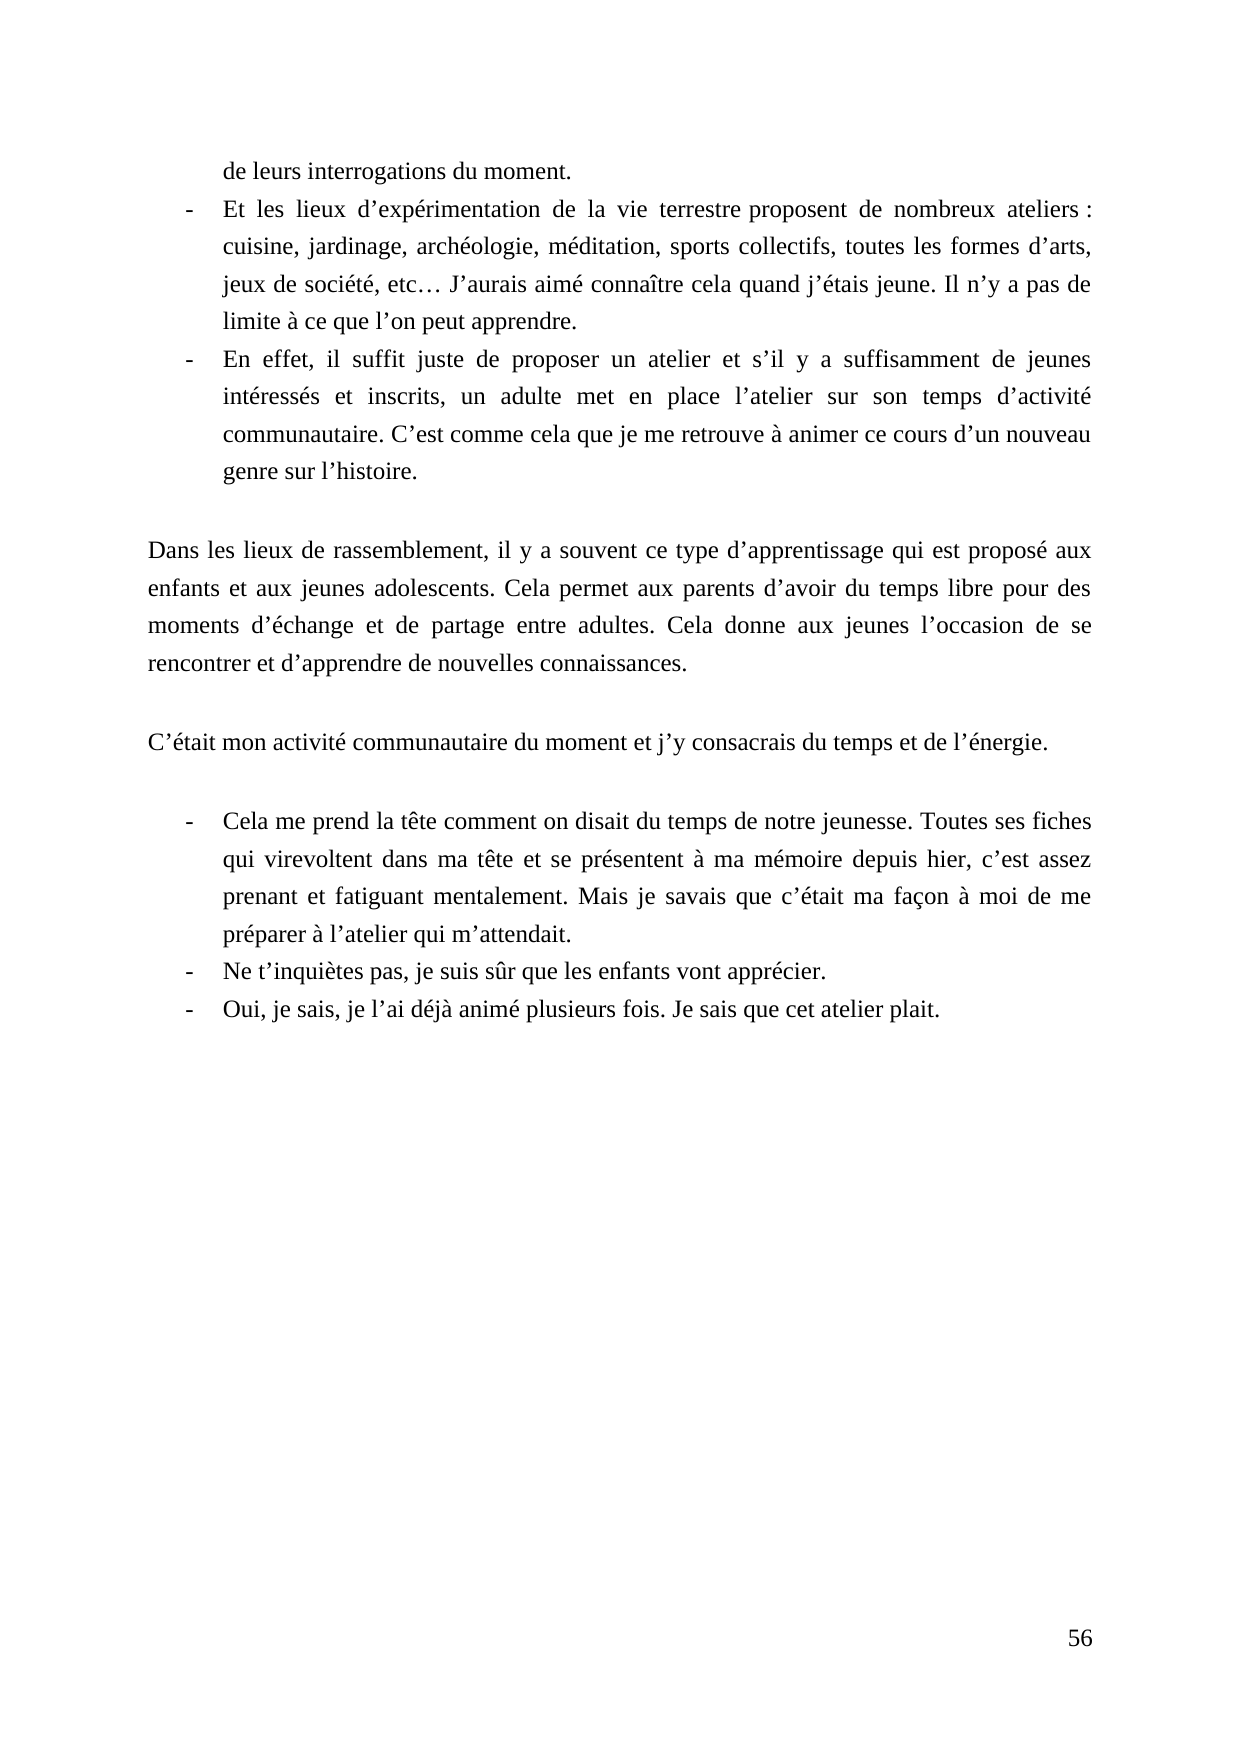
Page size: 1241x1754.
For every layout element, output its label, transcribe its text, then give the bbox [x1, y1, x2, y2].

list Ne t’inquiètes pas, je suis sûr que les enfants vont apprécier. [185, 948, 1093, 985]
list Cela me prend la tête comment on disait du temps de notre jeunesse. Toutes ses fiches qui virevoltent dans ma tête et se présentent à ma mémoire depuis hier, c’est assez prenant et fatiguant mentalement. Mais je savais que c’était ma façon à moi de me préparer à l’atelier qui m’attendait. [185, 798, 1093, 948]
text Dans les lieux de rassemblement, il y a souvent ce type d’apprentissage qui est proposé aux enfants et aux jeunes adolescents. Cela permet aux parents d’avoir du temps libre pour des moments d’échange et de partage entre adultes. Cela donne aux jeunes l’occasion de se rencontrer et d’apprendre de nouvelles connaissances. [148, 527, 1093, 677]
text C’était mon activité communautaire du moment et j’y consacrais du temps et de l’énergie. [148, 718, 1093, 756]
list Oui, je sais, je l’ai déjà animé plusieurs fois. Je sais que cet atelier plait. [185, 985, 1093, 1023]
list En effet, il suffit juste de proposer un atelier et s’il y a suffisamment de jeunes intéressés et inscrits, un adulte met en place l’atelier sur son temps d’activité communautaire. C’est comme cela que je me retrouve à animer ce cours d’un nouveau genre sur l’histoire. [185, 335, 1093, 485]
list Et les lieux d’expérimentation de la vie terrestre proposent de nombreux ateliers : cuisine, jardinage, archéologie, méditation, sports collectifs, toutes les formes d’arts, jeux de société, etc… J’aurais aimé connaître cela quand j’étais jeune. Il n’y a pas de limite à ce que l’on peut apprendre. [185, 185, 1093, 335]
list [185, 148, 1093, 185]
